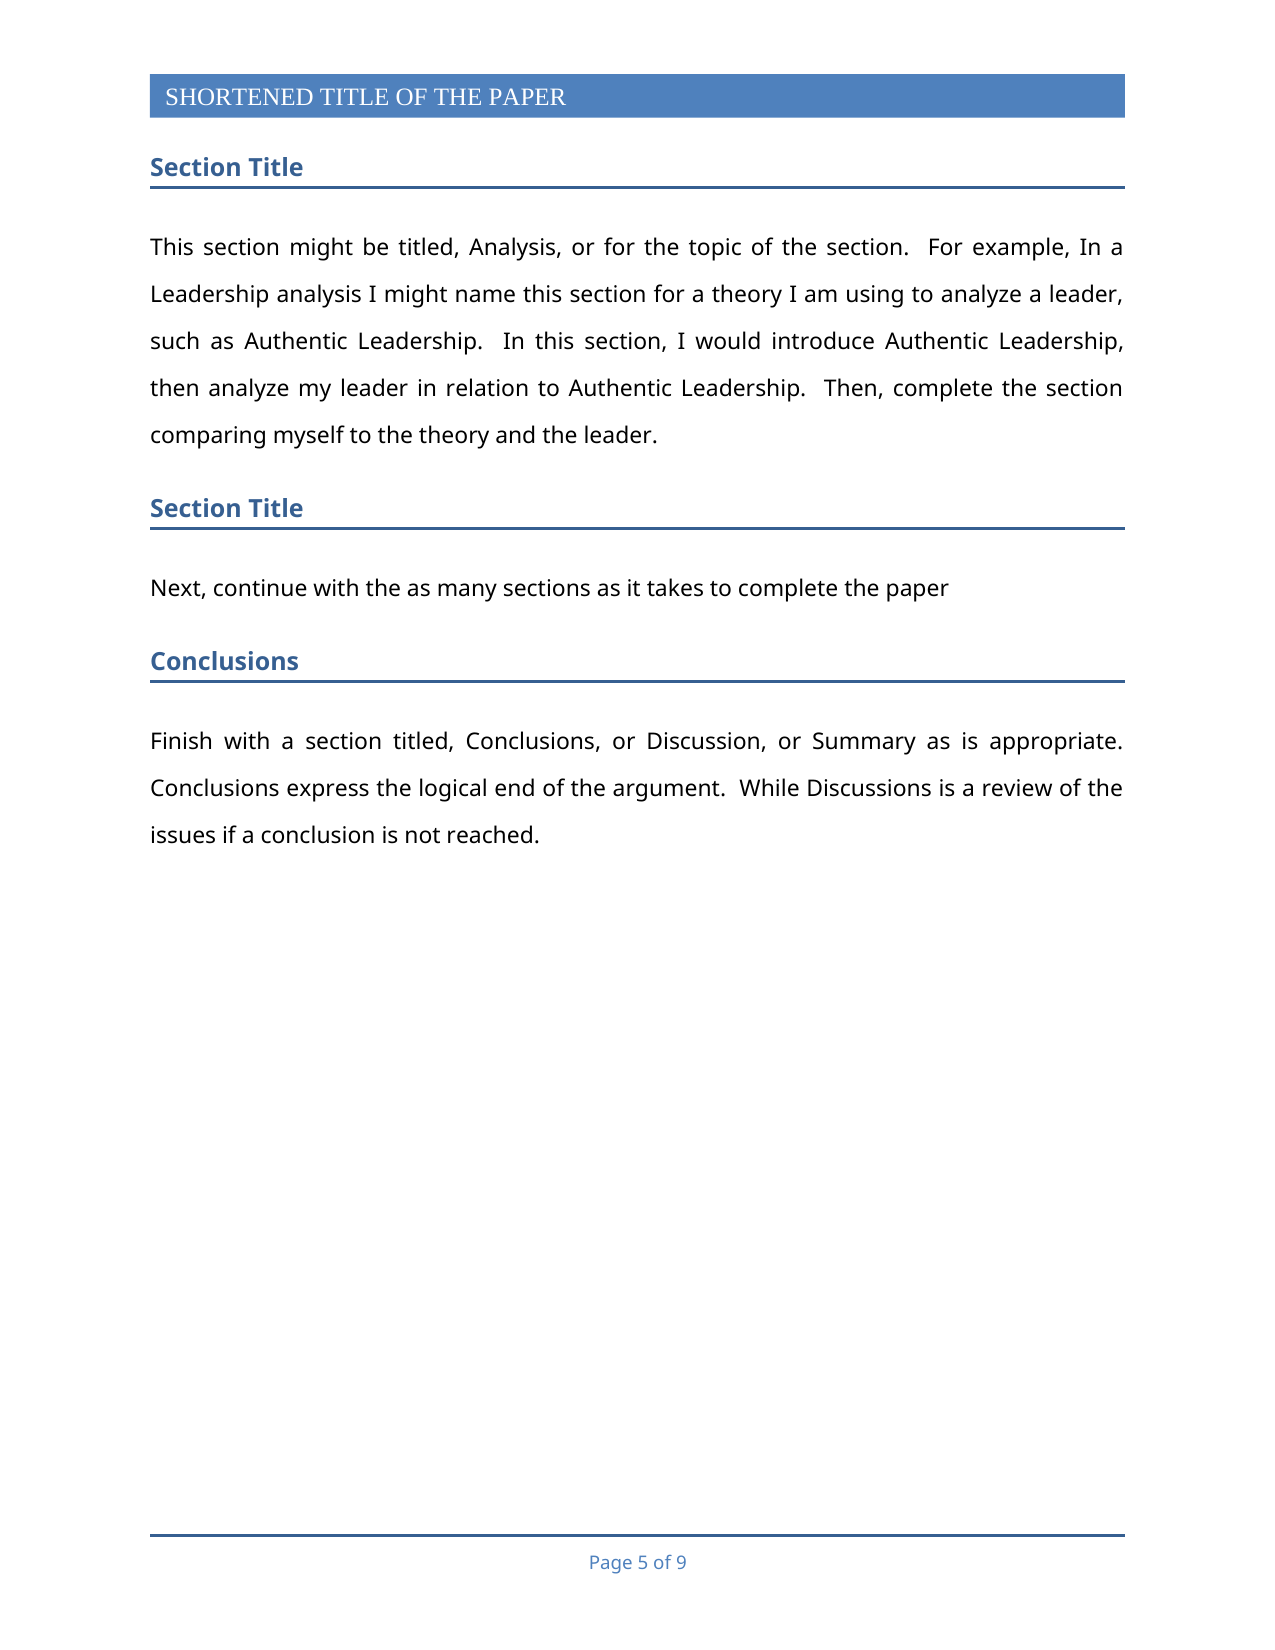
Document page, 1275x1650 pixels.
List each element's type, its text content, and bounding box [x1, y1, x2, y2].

subtitle Section Title [150, 150, 1125, 186]
text Finish with a section titled, Conclusions, or Discussion, or Summary as is appropriate. Conclusions express the logical end of the argument. While Discussions is a review of the issues if a conclusion is not reached. [150, 725, 1125, 850]
text Next, continue with the as many sections as it takes to complete the paper [150, 572, 1125, 603]
text This section might be titled, Analysis, or for the topic of the section. For example, In a Leadership analysis I might name this section for a theory I am using to analyze a leader, such as Authentic Leadership. In this section, I would introduce Authentic Leadership, then analyze my leader in relation to Authentic Leadership. Then, complete the section comparing myself to the theory and the leader. [150, 231, 1125, 450]
subtitle Conclusions [150, 644, 1125, 680]
subtitle Section Title [150, 491, 1125, 527]
